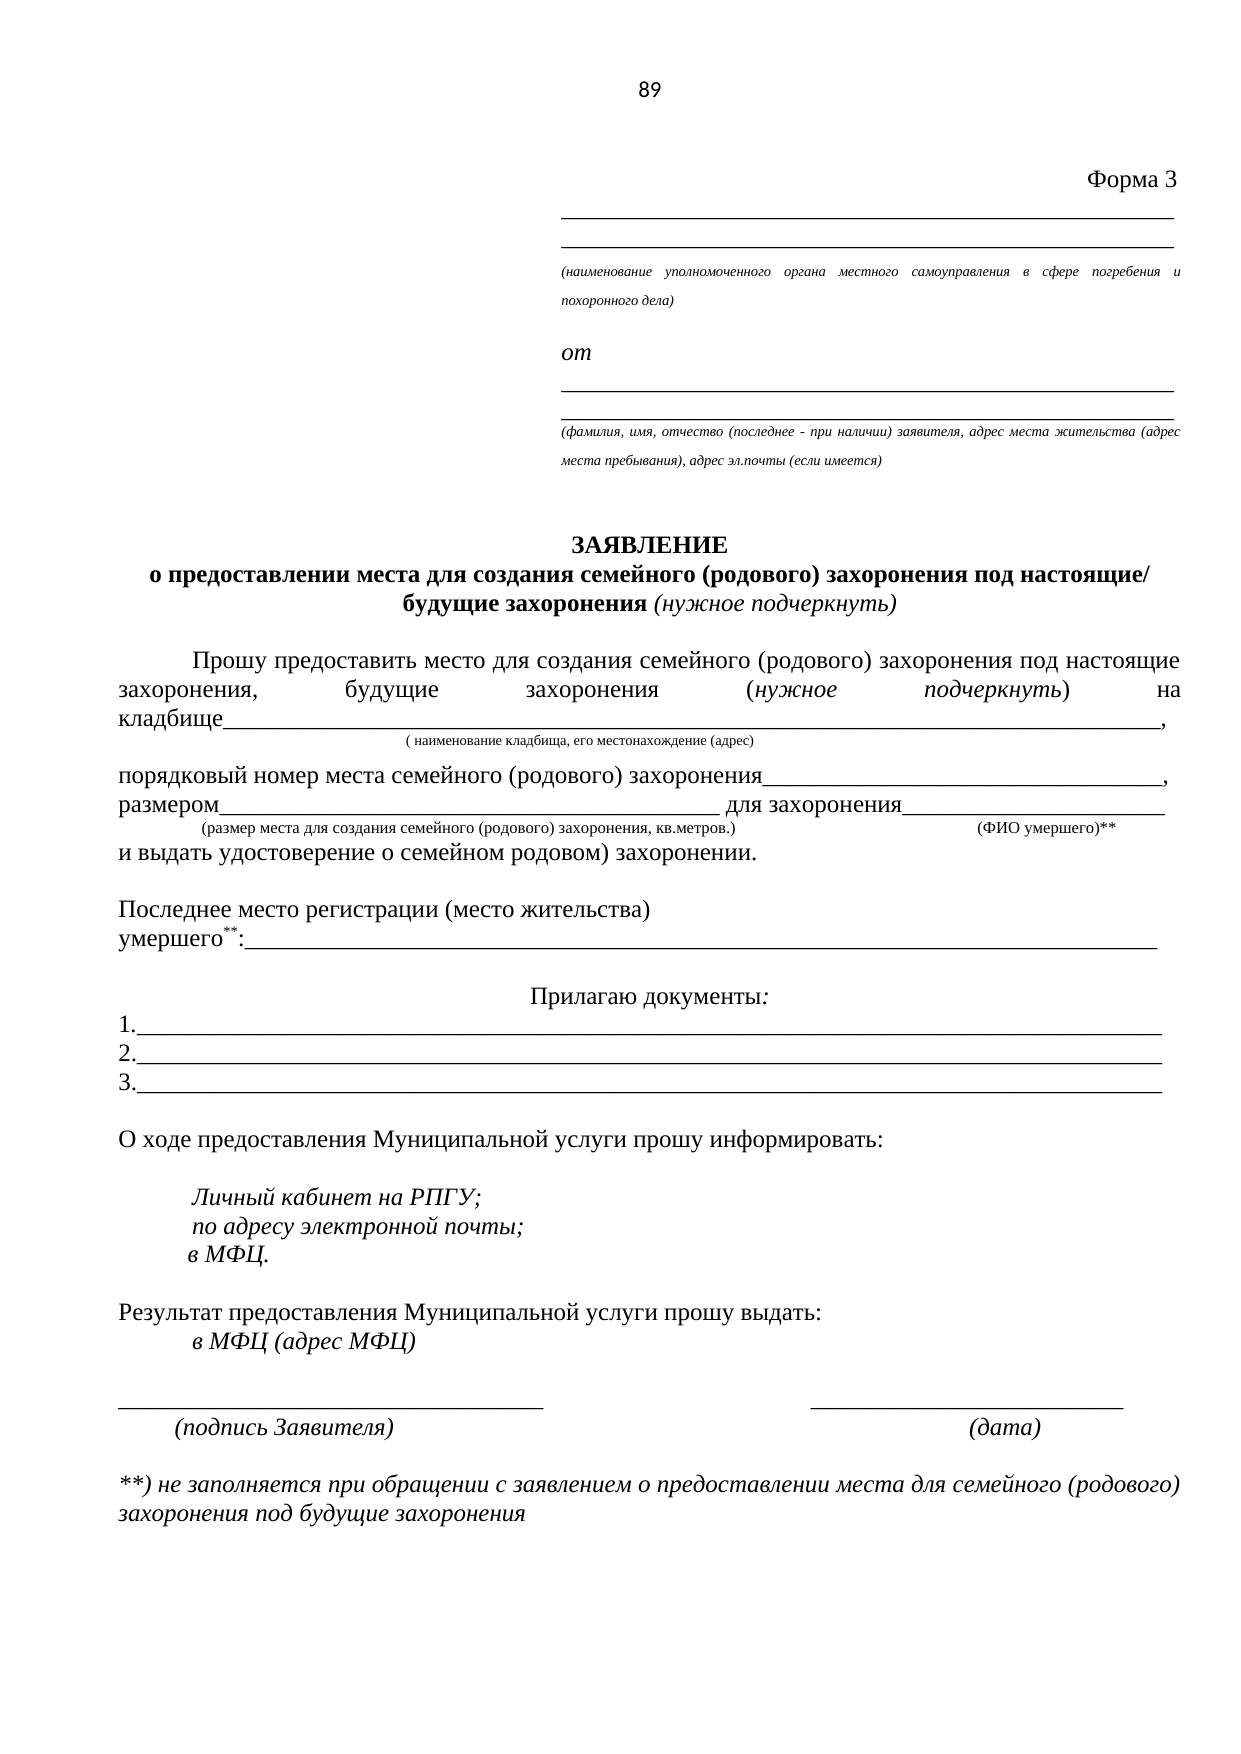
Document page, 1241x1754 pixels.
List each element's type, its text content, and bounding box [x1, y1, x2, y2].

text  Личный кабинет на РПГУ; [118, 1182, 1181, 1211]
text (фамилия, имя, отчество (последнее - при наличии) заявителя, адрес места жительства (адрес места пребывания), адрес эл.почты (если имеется) [561, 423, 1181, 481]
text размером________________________________________ для захоронения_____________________ [118, 789, 1181, 818]
text Прошу предоставить место для создания семейного (родового) захоронения под настоящие захоронения, будущие захоронения (нужное подчеркнуть) на кладбище___________________________________________________________________________, [118, 645, 1181, 732]
text о предоставлении места для создания семейного (родового) захоронения под настоящие/ будущие захоронения (нужное подчеркнуть) [118, 559, 1181, 617]
text __________________________________ _________________________ [118, 1383, 1181, 1412]
text  в МФЦ. [118, 1239, 1181, 1268]
text  по адресу электронной почты; [118, 1211, 1181, 1239]
text __________________________________________________________________________________________________ (наименование уполномоченного органа местного самоуправления в сфере погребения и похоронного дела) [561, 193, 1181, 308]
text Прилагаю документы: [118, 981, 1181, 1009]
text Последнее место регистрации (место жительства) умершего**:_________________________________________________________________________ [118, 894, 1181, 952]
text 3.__________________________________________________________________________________ [118, 1067, 1181, 1096]
text 1.__________________________________________________________________________________ [118, 1009, 1181, 1038]
text порядковый номер места семейного (родового) захоронения________________________________, [118, 760, 1181, 789]
text Форма 3 [118, 164, 1181, 193]
text (размер места для создания семейного (родового) захоронения, кв.метров.) (ФИО умершего)** и выдать удостоверение о семейном родовом) захоронении. [118, 818, 1181, 866]
text О ходе предоставления Муниципальной услуги прошу информировать: [118, 1124, 1181, 1153]
text **) не заполняется при обращении с заявлением о предоставлении места для семейного (родового) захоронения под будущие захоронения [118, 1469, 1181, 1527]
text (подпись Заявителя) (дата) [118, 1412, 1181, 1441]
text ЗАЯВЛЕНИЕ [118, 530, 1181, 559]
text 2.__________________________________________________________________________________ [118, 1038, 1181, 1067]
text ( наименование кладбища, его местонахождение (адрес) [118, 732, 1181, 760]
text от __________________________________________________________________________________________________ [561, 337, 1181, 423]
text  в МФЦ (адрес МФЦ) [118, 1326, 1181, 1354]
text Результат предоставления Муниципальной услуги прошу выдать: [118, 1297, 1181, 1326]
